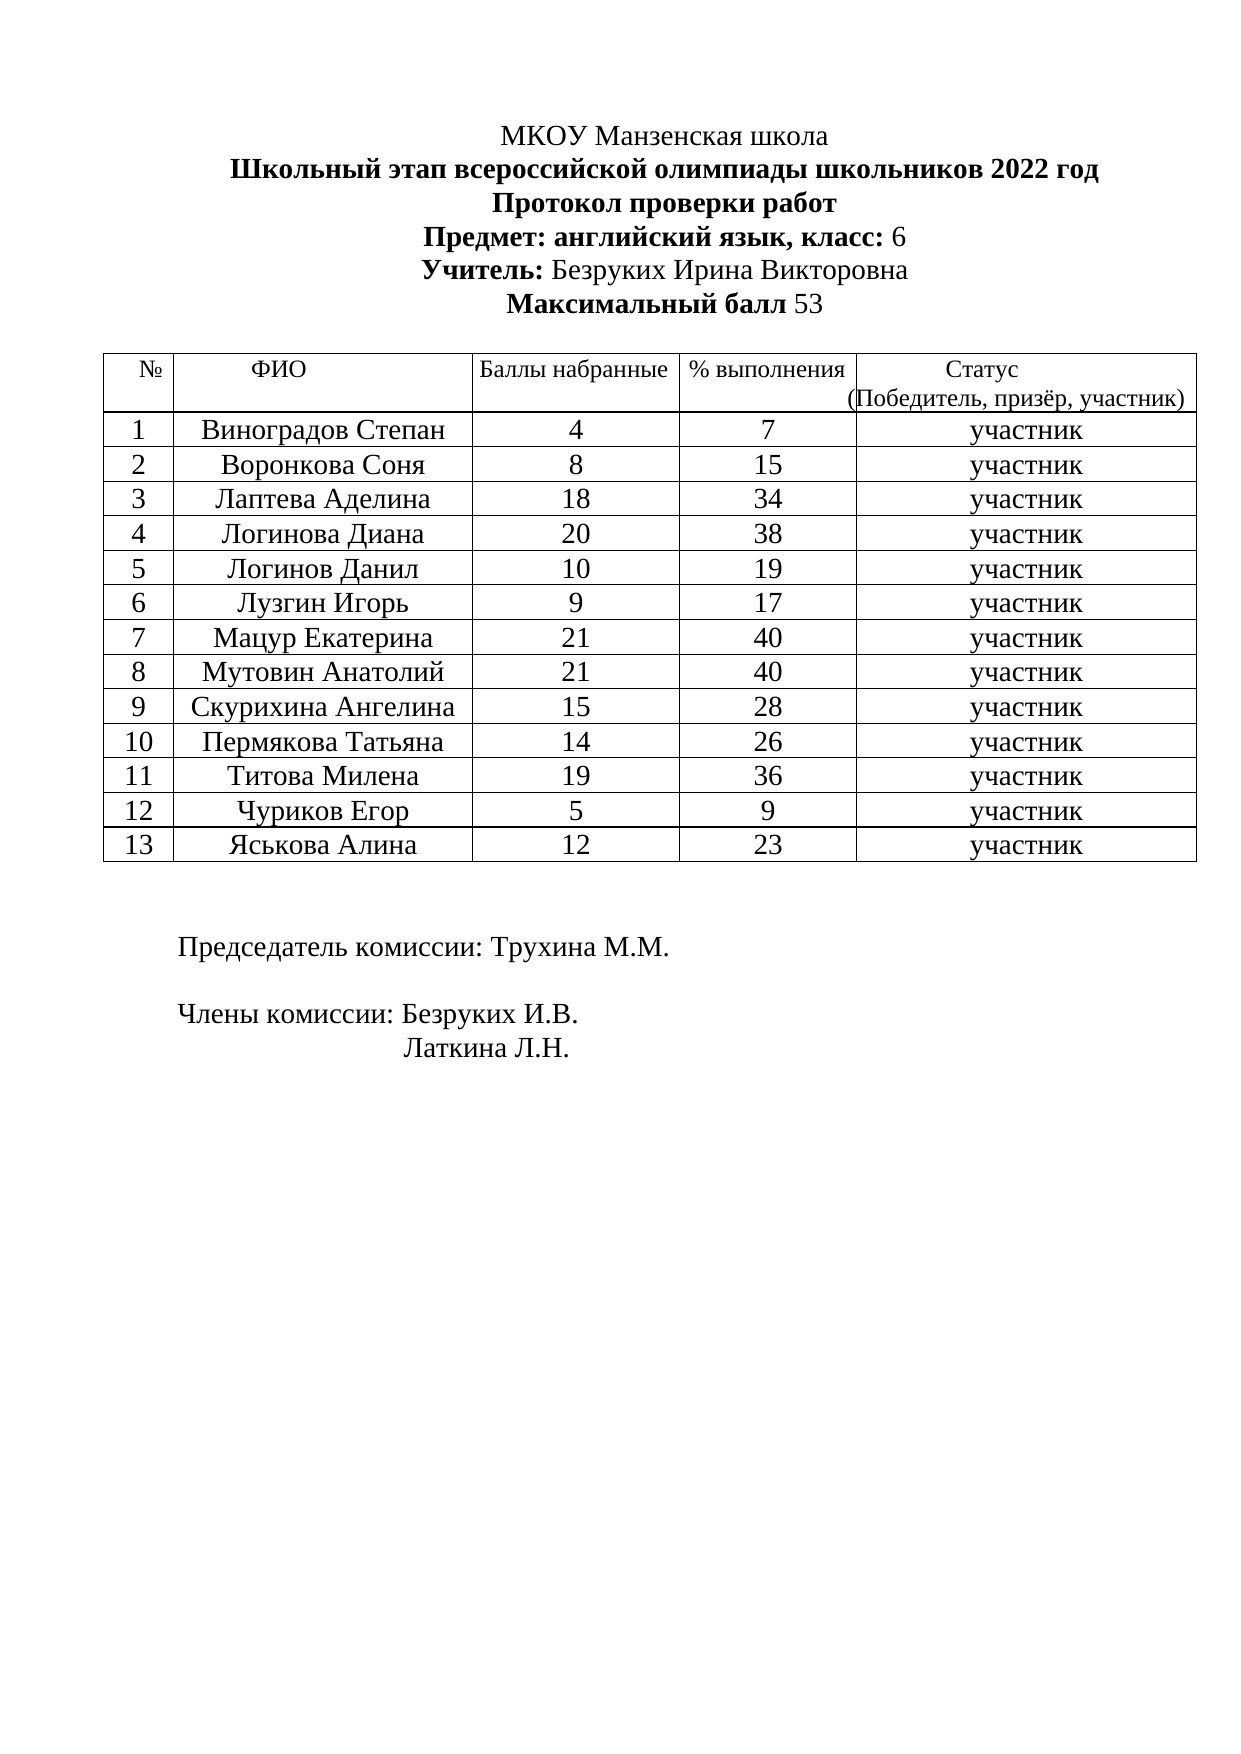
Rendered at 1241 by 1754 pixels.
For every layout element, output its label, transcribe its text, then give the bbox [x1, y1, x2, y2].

table_cell 21 [473, 620, 679, 653]
table_cell 9 [473, 585, 679, 619]
table_cell 14 [473, 724, 679, 757]
table_cell Логинов Данил [174, 551, 472, 584]
table_cell 18 [473, 482, 679, 515]
table_cell участник [857, 793, 1196, 826]
table_cell 4 [473, 413, 679, 446]
table_cell 9 [104, 689, 173, 723]
text Протокол проверки работ [177, 185, 1152, 219]
table_cell участник [857, 689, 1196, 723]
text Школьный этап всероссийской олимпиады школьников 2022 год [177, 152, 1152, 185]
text Предмет: английский язык, класс: 6 [177, 219, 1152, 252]
table_header № [104, 354, 173, 411]
text Члены комиссии: Безруких И.В. [177, 996, 1152, 1030]
table_cell 9 [680, 793, 856, 826]
text МКОУ Манзенская школа [177, 118, 1152, 152]
table_header Статус (Победитель, призёр, участник) [857, 354, 1196, 411]
table_cell 26 [680, 724, 856, 757]
table_cell 40 [680, 655, 856, 688]
table_cell 5 [104, 551, 173, 584]
table_cell участник [857, 482, 1196, 515]
table_cell участник [857, 655, 1196, 688]
table_cell Яськова Алина [174, 828, 472, 861]
table_cell 4 [104, 516, 173, 550]
table_cell участник [857, 585, 1196, 619]
text Латкина Л.Н. [177, 1030, 1152, 1063]
table_cell 40 [680, 620, 856, 653]
table_cell участник [857, 551, 1196, 584]
text Учитель: Безруких Ирина Викторовна [177, 252, 1152, 286]
table_header Баллы набранные [473, 354, 679, 411]
table_cell участник [857, 413, 1196, 446]
table_cell 21 [473, 655, 679, 688]
table_cell 10 [104, 724, 173, 757]
table_cell участник [857, 724, 1196, 757]
table_cell Лузгин Игорь [174, 585, 472, 619]
table_cell Мацур Екатерина [174, 620, 472, 653]
table_cell 5 [473, 793, 679, 826]
table_cell участник [857, 516, 1196, 550]
table_cell 20 [473, 516, 679, 550]
table_cell 23 [680, 828, 856, 861]
table_header % выполнения [680, 354, 856, 411]
table_cell 28 [680, 689, 856, 723]
table_cell участник [857, 620, 1196, 653]
table_cell 2 [104, 447, 173, 481]
table_cell 15 [680, 447, 856, 481]
table_cell участник [857, 758, 1196, 792]
table_cell 19 [473, 758, 679, 792]
table_cell Чуриков Егор [174, 793, 472, 826]
table_cell 13 [104, 828, 173, 861]
table_cell 12 [104, 793, 173, 826]
table_cell 7 [680, 413, 856, 446]
table_cell 36 [680, 758, 856, 792]
table_cell Пермякова Татьяна [174, 724, 472, 757]
table_cell 38 [680, 516, 856, 550]
table_header ФИО [174, 354, 472, 411]
table_cell Скурихина Ангелина [174, 689, 472, 723]
table_cell Титова Милена [174, 758, 472, 792]
text Председатель комиссии: Трухина М.М. [177, 929, 1152, 963]
text Максимальный балл 53 [177, 286, 1152, 319]
table_cell Лаптева Аделина [174, 482, 472, 515]
table_cell 19 [680, 551, 856, 584]
table_cell 34 [680, 482, 856, 515]
table_cell 6 [104, 585, 173, 619]
table_cell 17 [680, 585, 856, 619]
table_cell 11 [104, 758, 173, 792]
table_cell Логинова Диана [174, 516, 472, 550]
table_cell Виноградов Степан [174, 413, 472, 446]
table_cell участник [857, 447, 1196, 481]
table_cell 1 [104, 413, 173, 446]
table_cell 12 [473, 828, 679, 861]
table_cell 7 [104, 620, 173, 653]
table_cell 10 [473, 551, 679, 584]
table_cell Воронкова Соня [174, 447, 472, 481]
table_cell 3 [104, 482, 173, 515]
table_cell 8 [104, 655, 173, 688]
table_cell 8 [473, 447, 679, 481]
table_cell Мутовин Анатолий [174, 655, 472, 688]
table_cell участник [857, 828, 1196, 861]
table_cell 15 [473, 689, 679, 723]
